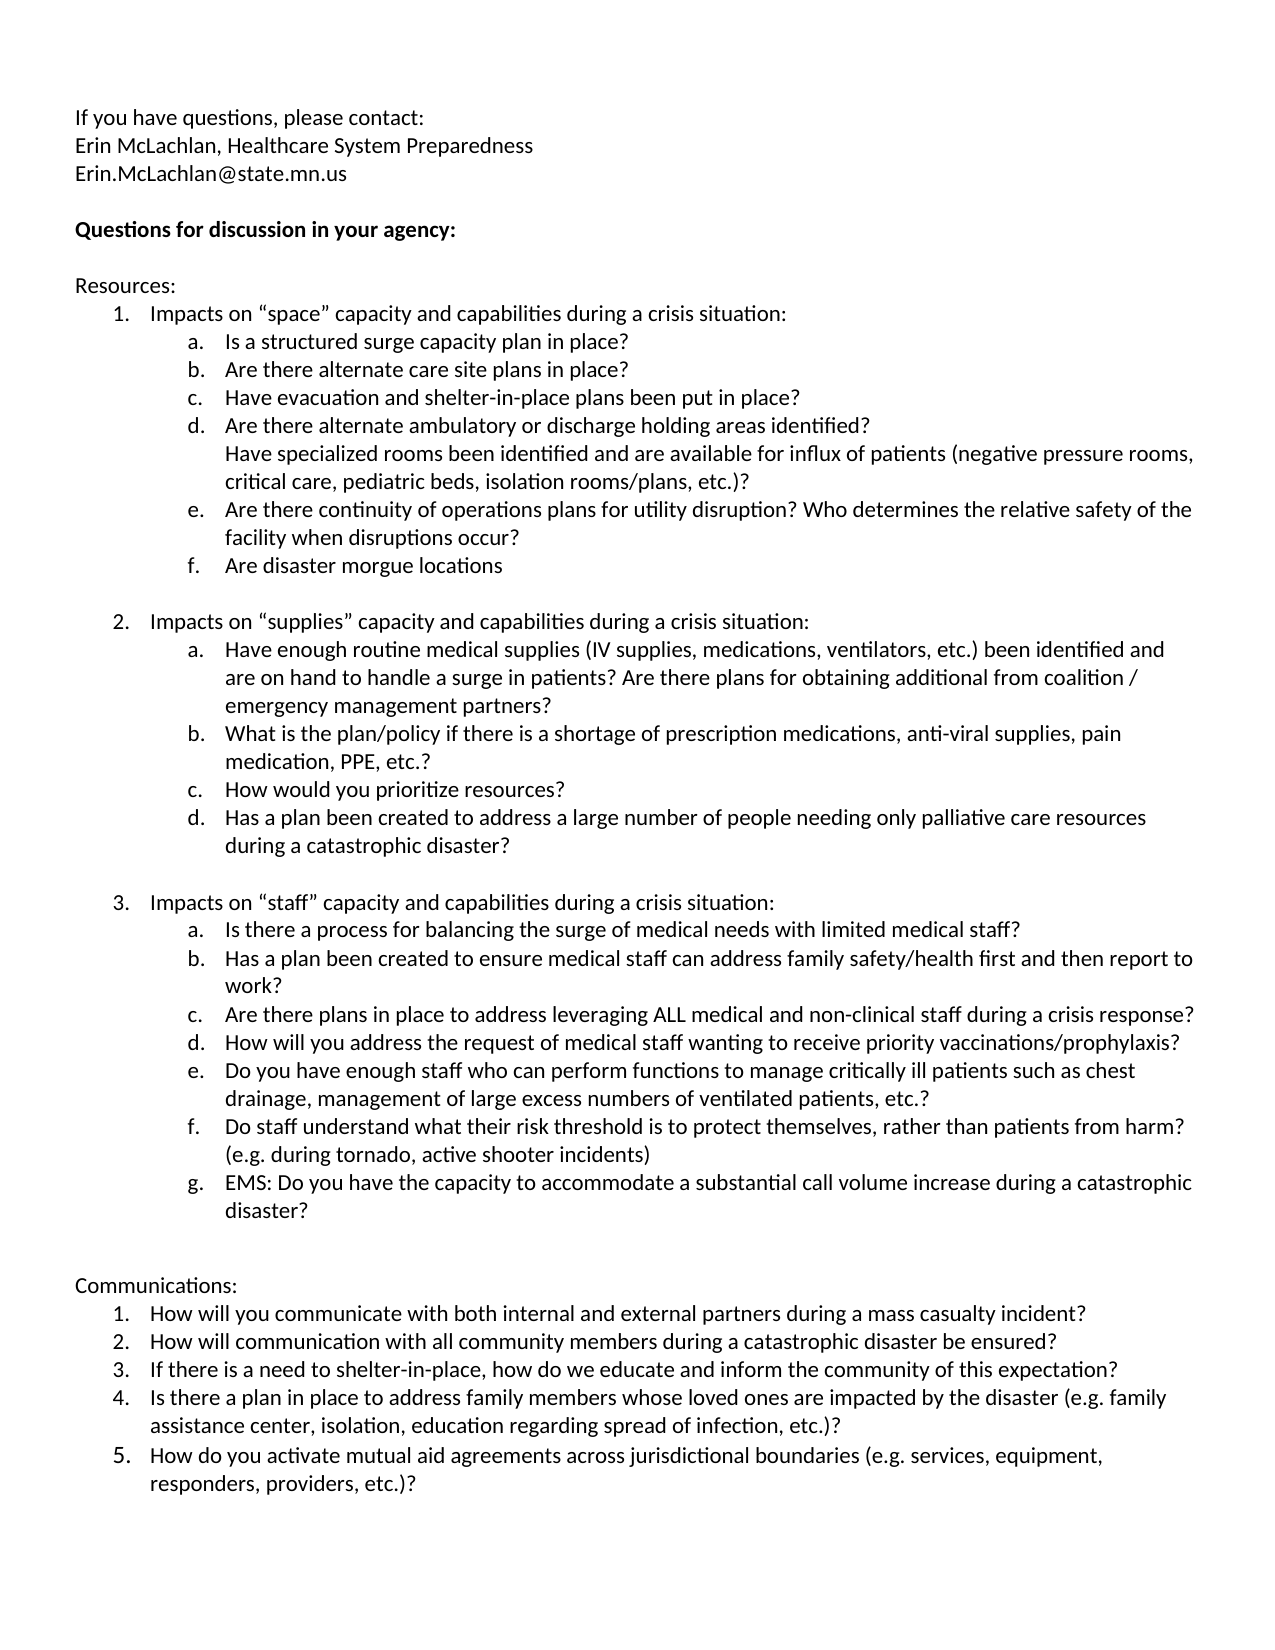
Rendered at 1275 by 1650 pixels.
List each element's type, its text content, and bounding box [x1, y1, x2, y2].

list Are there alternate ambulatory or discharge holding areas identified? [187, 411, 1200, 439]
list How would you prioritize resources? [187, 776, 1200, 803]
text Communications: [75, 1271, 1200, 1299]
list Are disaster morgue locations [187, 551, 1200, 579]
list How will you communicate with both internal and external partners during a mass casualty incident? [112, 1299, 1200, 1327]
list EMS: Do you have the capacity to accommodate a substantial call volume increase during a catastrophic disaster? [187, 1168, 1200, 1224]
text Erin McLachlan, Healthcare System Preparedness [75, 131, 1200, 159]
list Are there plans in place to address leveraging ALL medical and non-clinical staff during a crisis response? [187, 1000, 1200, 1028]
text Resources: [75, 271, 1200, 299]
list Has a plan been created to ensure medical staff can address family safety/health first and then report to work? [187, 944, 1200, 1000]
list Are there continuity of operations plans for utility disruption? Who determines the relative safety of the facility when disruptions occur? [187, 495, 1200, 551]
list Impacts on “space” capacity and capabilities during a crisis situation: [112, 299, 1200, 327]
list How will you address the request of medical staff wanting to receive priority vaccinations/prophylaxis? [187, 1028, 1200, 1056]
list Is there a process for balancing the surge of medical needs with limited medical staff? [187, 916, 1200, 944]
list Is a structured surge capacity plan in place? [187, 327, 1200, 355]
list What is the plan/policy if there is a shortage of prescription medications, anti-viral supplies, pain medication, PPE, etc.? [187, 719, 1200, 776]
text Have specialized rooms been identified and are available for influx of patients (negative pressure rooms, critical care, pediatric beds, isolation rooms/plans, etc.)? [225, 439, 1200, 495]
list Impacts on “supplies” capacity and capabilities during a crisis situation: [112, 607, 1200, 635]
list How will communication with all community members during a catastrophic disaster be ensured? [112, 1327, 1200, 1355]
list Is there a plan in place to address family members whose loved ones are impacted by the disaster (e.g. family assistance center, isolation, education regarding spread of infection, etc.)? [112, 1383, 1200, 1439]
text If you have questions, please contact: [75, 103, 1200, 131]
list Have enough routine medical supplies (IV supplies, medications, ventilators, etc.) been identified and are on hand to handle a surge in patients? Are there plans for obtaining additional from coalition / emergency management partners? [187, 635, 1200, 719]
text Erin.McLachlan@state.mn.us [75, 159, 1200, 187]
list Have evacuation and shelter-in-place plans been put in place? [187, 383, 1200, 411]
list Impacts on “staff” capacity and capabilities during a crisis situation: [112, 888, 1200, 916]
list Has a plan been created to address a large number of people needing only palliative care resources during a catastrophic disaster? [187, 803, 1200, 859]
list Are there alternate care site plans in place? [187, 355, 1200, 383]
list Do staff understand what their risk threshold is to protect themselves, rather than patients from harm? (e.g. during tornado, active shooter incidents) [187, 1112, 1200, 1168]
text Questions for discussion in your agency: [75, 215, 1200, 243]
list How do you activate mutual aid agreements across jurisdictional boundaries (e.g. services, equipment, responders, providers, etc.)? [112, 1439, 1200, 1497]
list Do you have enough staff who can perform functions to manage critically ill patients such as chest drainage, management of large excess numbers of ventilated patients, etc.? [187, 1056, 1200, 1112]
list If there is a need to shelter-in-place, how do we educate and inform the community of this expectation? [112, 1355, 1200, 1383]
